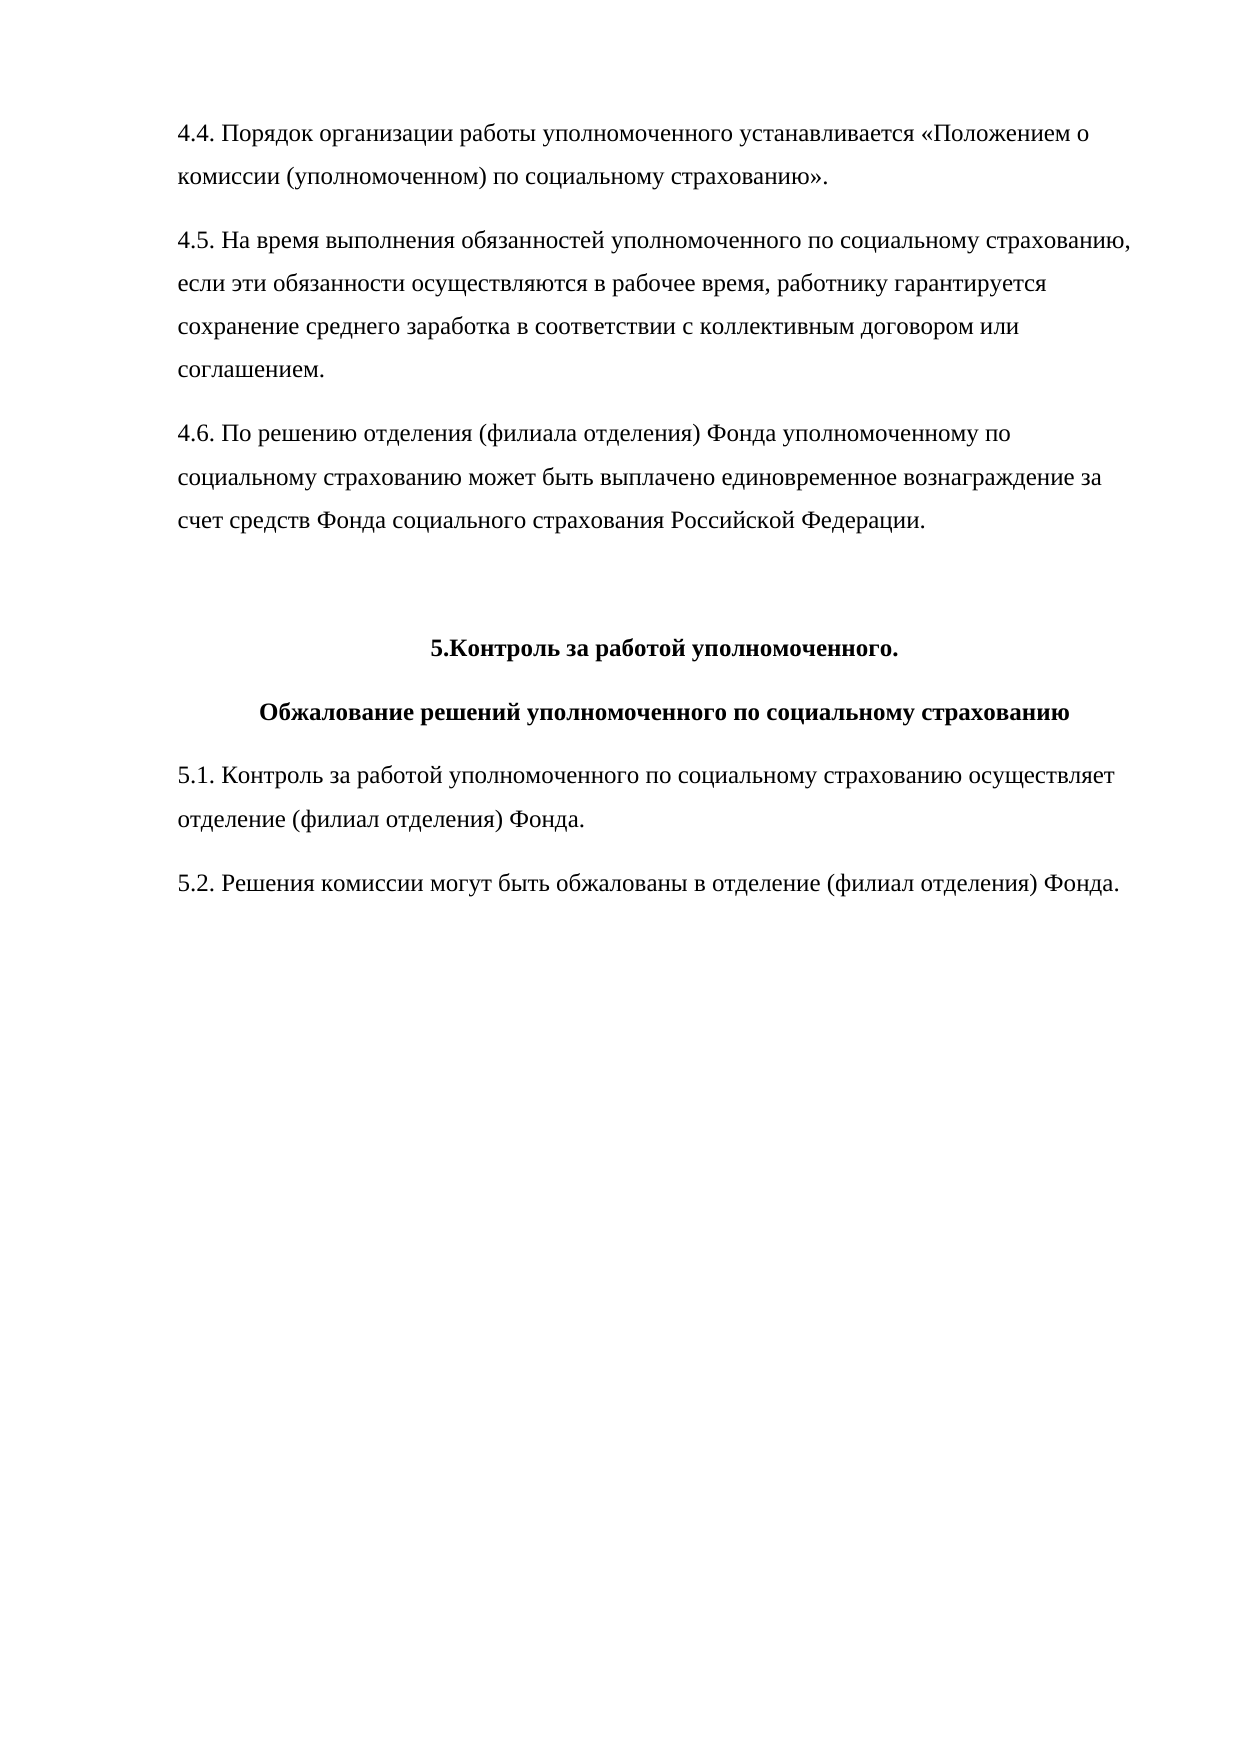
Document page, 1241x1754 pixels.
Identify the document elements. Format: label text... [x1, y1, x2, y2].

text 4.6. По решению отделения (филиала отделения) Фонда уполномоченному по социальному страхованию может быть выплачено единовременное вознаграждение за счет средств Фонда социального страхования Российской Федерации. [177, 418, 1152, 533]
text 4.4. Порядок организации работы уполномоченного устанавливается «Положением о комиссии (уполномоченном) по социальному страхованию». [177, 118, 1152, 190]
text 5.2. Решения комиссии могут быть обжалованы в отделение (филиал отделения) Фонда. [177, 868, 1152, 896]
text 5.1. Контроль за работой уполномоченного по социальному страхованию осуществляет отделение (филиал отделения) Фонда. [177, 761, 1152, 832]
text 4.5. На время выполнения обязанностей уполномоченного по социальному страхованию, если эти обязанности осуществляются в рабочее время, работнику гарантируется сохранение среднего заработка в соответствии с коллективным договором или соглашением. [177, 225, 1152, 383]
text 5.Контроль за работой уполномоченного. [177, 633, 1152, 661]
text Обжалование решений уполномоченного по социальному страхованию [177, 697, 1152, 725]
